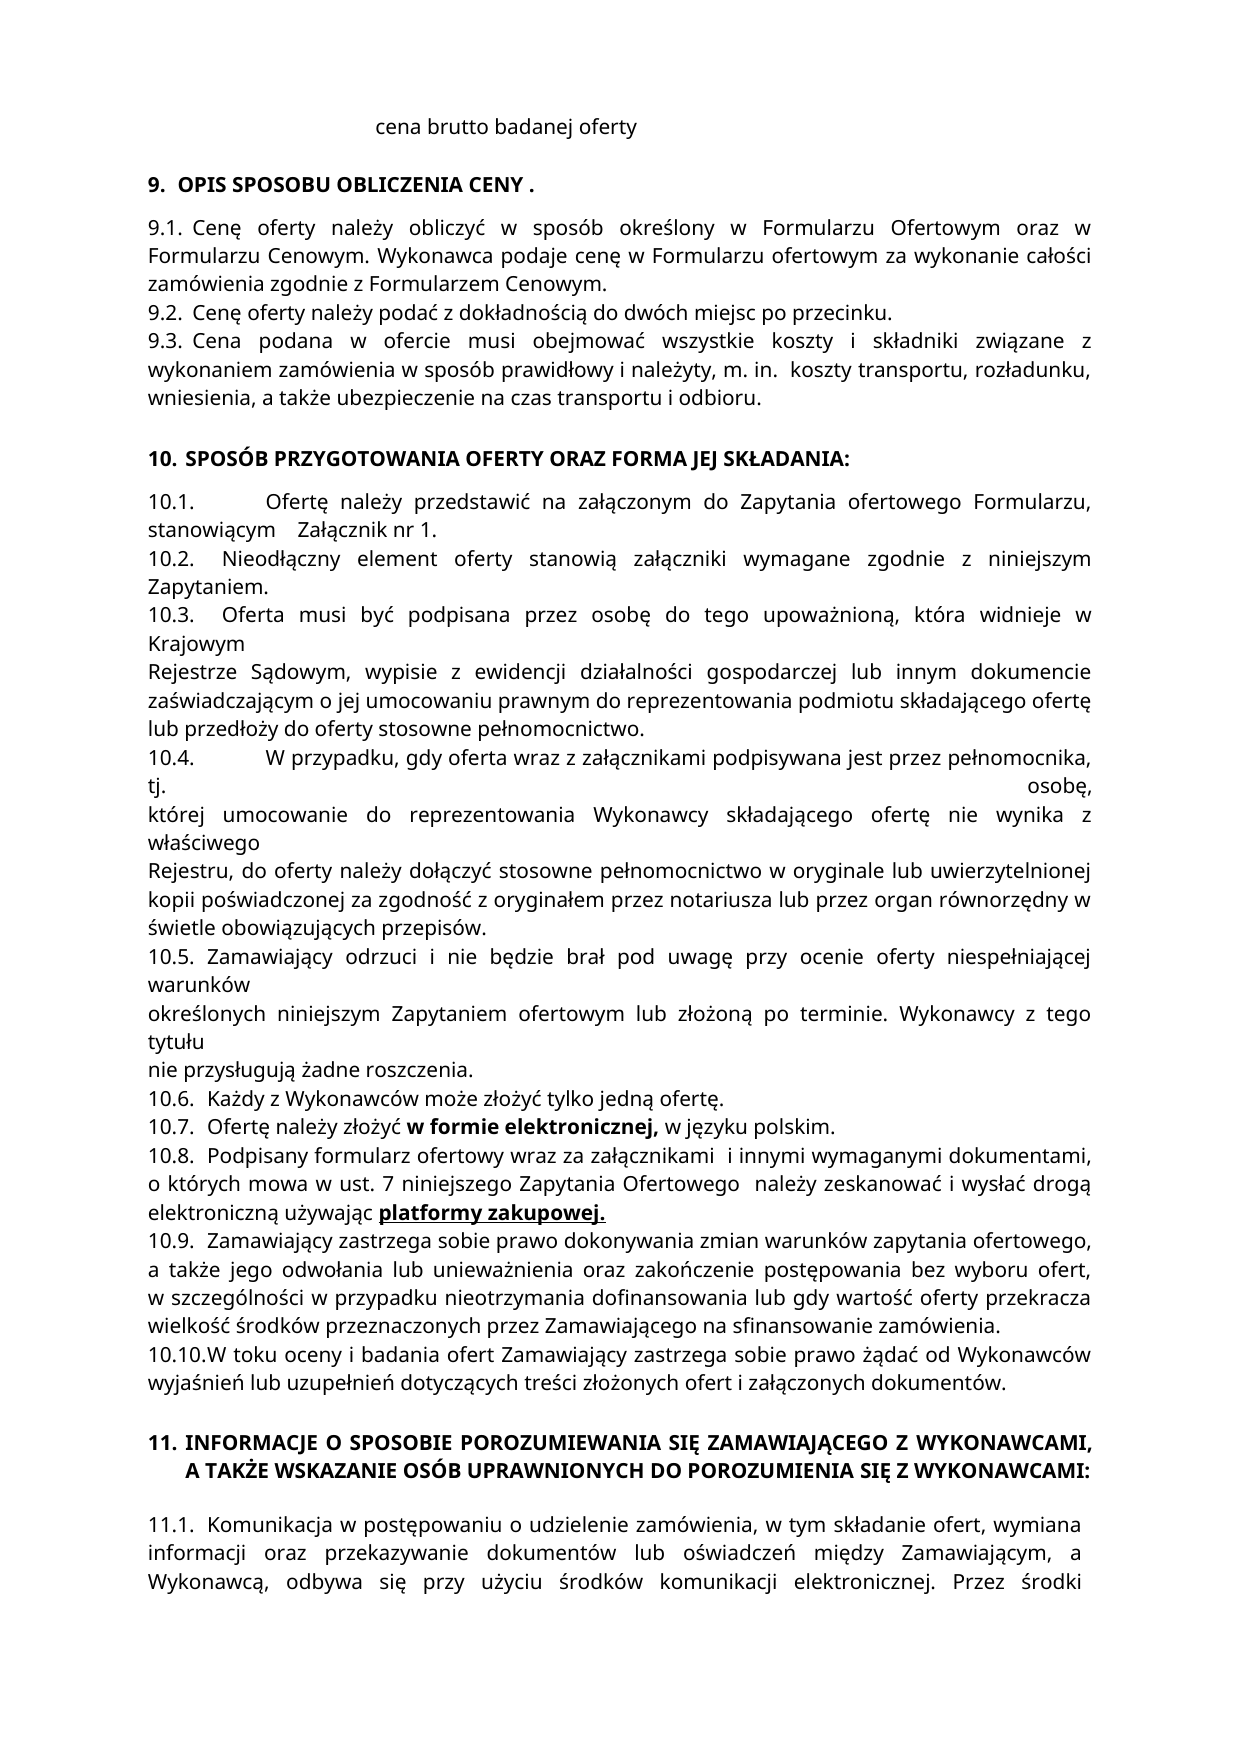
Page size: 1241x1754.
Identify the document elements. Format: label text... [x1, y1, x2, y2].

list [148, 1510, 1083, 1595]
list Ofertę należy złożyć w formie elektronicznej, w języku polskim. [148, 1112, 1093, 1141]
list INFORMACJE O SPOSOBIE POROZUMIEWANIA SIĘ ZAMAWIAJĄCEGO Z WYKONAWCAMI, A TAKŻE WSKAZANIE OSÓB UPRAWNIONYCH DO POROZUMIENIA SIĘ Z WYKONAWCAMI: [148, 1428, 1093, 1485]
list Cena podana w ofercie musi obejmować wszystkie koszty i składniki związane z wykonaniem zamówienia w sposób prawidłowy i należyty, m. in. koszty transportu, rozładunku, wniesienia, a także ubezpieczenie na czas transportu i odbioru. [148, 326, 1093, 412]
list OPIS SPOSOBU OBLICZENIA CENY . [148, 170, 1093, 198]
list Każdy z Wykonawców może złożyć tylko jedną ofertę. [148, 1084, 1093, 1112]
text cena brutto badanej oferty [148, 112, 1093, 141]
list Cenę oferty należy podać z dokładnością do dwóch miejsc po przecinku. [148, 298, 1093, 326]
list W przypadku, gdy oferta wraz z załącznikami podpisywana jest przez pełnomocnika, tj. osobę, której umocowanie do reprezentowania Wykonawcy składającego ofertę nie wynika z właściwego Rejestru, do oferty należy dołączyć stosowne pełnomocnictwo w oryginale lub uwierzytelnionej kopii poświadczonej za zgodność z oryginałem przez notariusza lub przez organ równorzędny w świetle obowiązujących przepisów. [148, 743, 1093, 942]
list Zamawiający zastrzega sobie prawo dokonywania zmian warunków zapytania ofertowego, a także jego odwołania lub unieważnienia oraz zakończenie postępowania bez wyboru ofert, w szczególności w przypadku nieotrzymania dofinansowania lub gdy wartość oferty przekracza wielkość środków przeznaczonych przez Zamawiającego na sfinansowanie zamówienia. [148, 1226, 1093, 1340]
list Nieodłączny element oferty stanowią załączniki wymagane zgodnie z niniejszym Zapytaniem. [148, 544, 1093, 601]
list Oferta musi być podpisana przez osobę do tego upoważnioną, która widnieje w Krajowym Rejestrze Sądowym, wypisie z ewidencji działalności gospodarczej lub innym dokumencie zaświadczającym o jej umocowaniu prawnym do reprezentowania podmiotu składającego ofertę lub przedłoży do oferty stosowne pełnomocnictwo. [148, 601, 1093, 743]
list Ofertę należy przedstawić na załączonym do Zapytania ofertowego Formularzu, stanowiącym Załącznik nr 1. [148, 487, 1093, 544]
list W toku oceny i badania ofert Zamawiający zastrzega sobie prawo żądać od Wykonawców wyjaśnień lub uzupełnień dotyczących treści złożonych ofert i załączonych dokumentów. [148, 1340, 1093, 1397]
list SPOSÓB PRZYGOTOWANIA OFERTY ORAZ FORMA JEJ SKŁADANIA: [148, 444, 1093, 473]
list Zamawiający odrzuci i nie będzie brał pod uwagę przy ocenie oferty niespełniającej warunków określonych niniejszym Zapytaniem ofertowym lub złożoną po terminie. Wykonawcy z tego tytułu nie przysługują żadne roszczenia. [148, 942, 1093, 1084]
list Podpisany formularz ofertowy wraz za załącznikami i innymi wymaganymi dokumentami, o których mowa w ust. 7 niniejszego Zapytania Ofertowego należy zeskanować i wysłać drogą elektroniczną używając platformy zakupowej. [148, 1141, 1093, 1226]
list Cenę oferty należy obliczyć w sposób określony w Formularzu Ofertowym oraz w Formularzu Cenowym. Wykonawca podaje cenę w Formularzu ofertowym za wykonanie całości zamówienia zgodnie z Formularzem Cenowym. [148, 213, 1093, 298]
